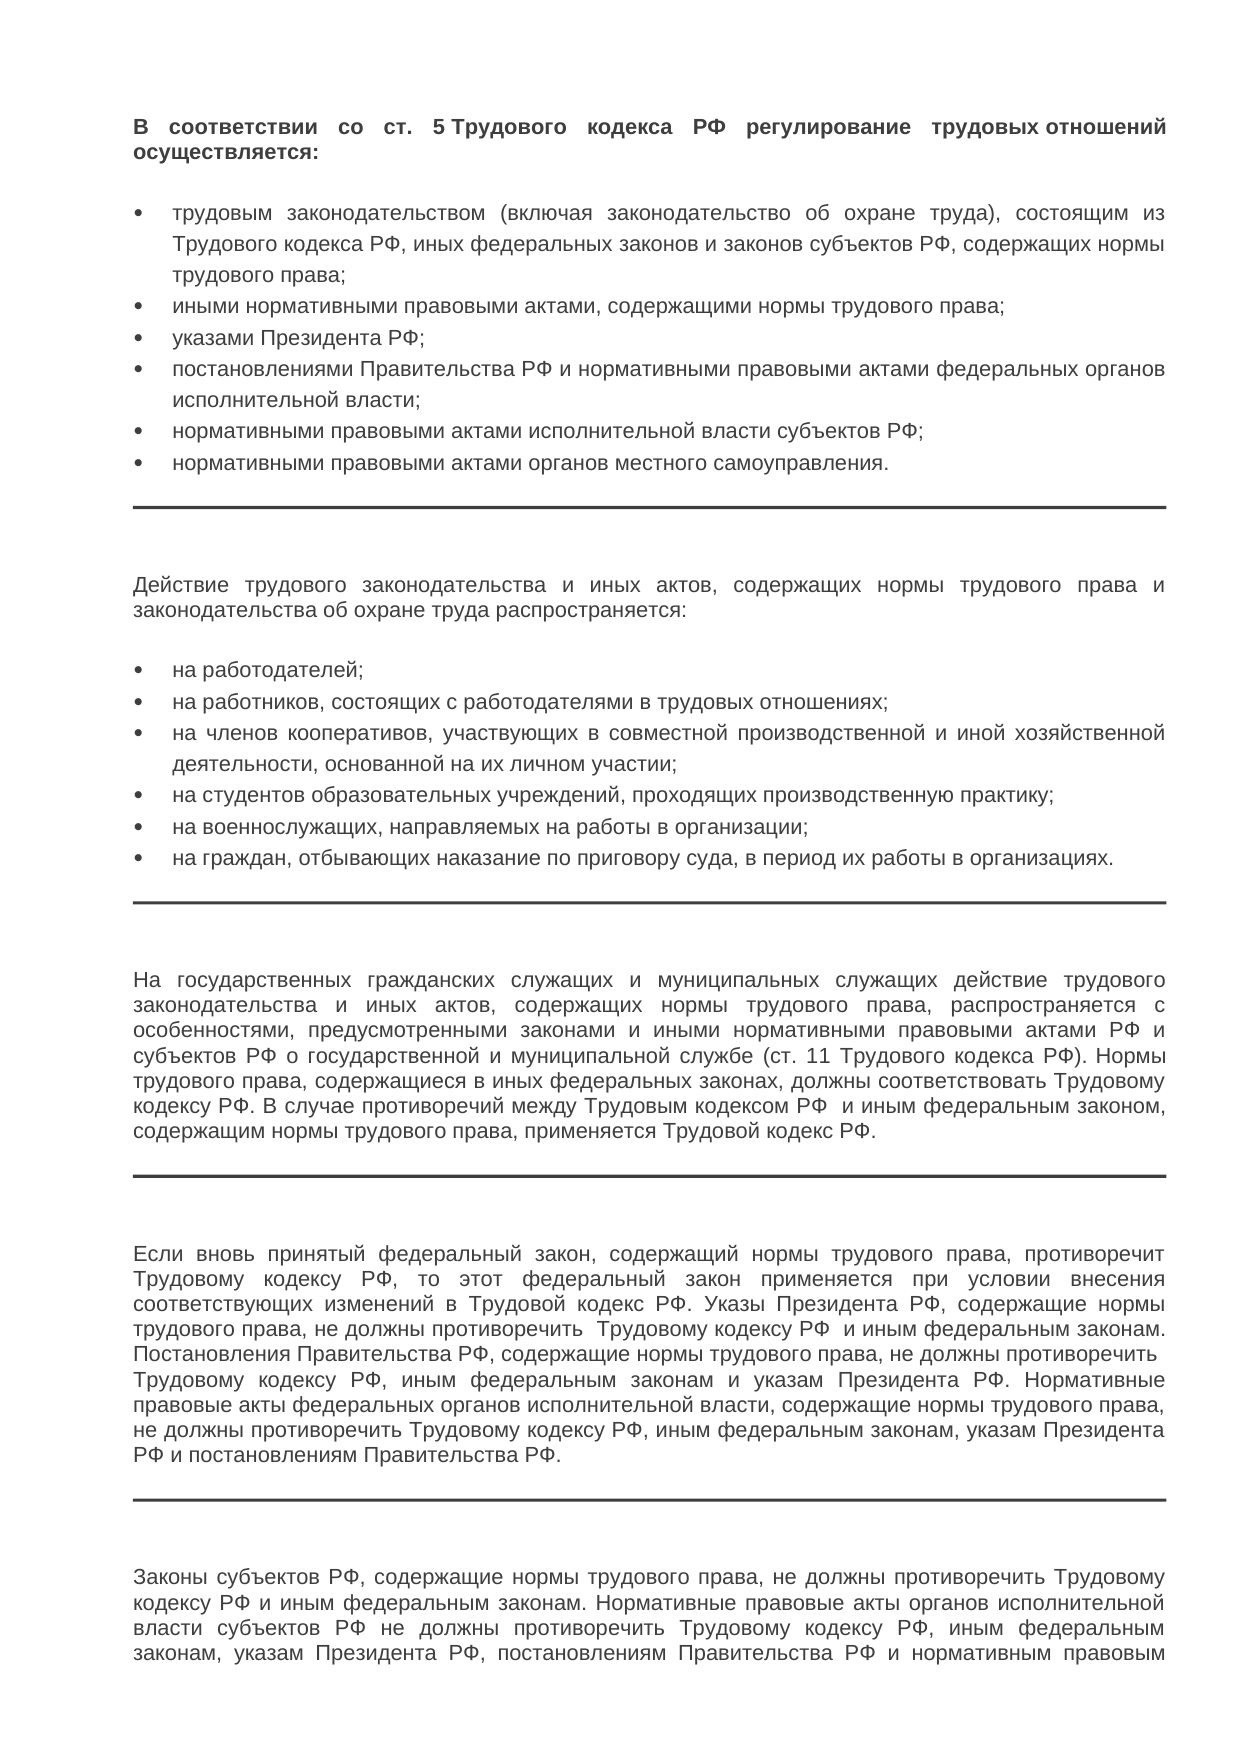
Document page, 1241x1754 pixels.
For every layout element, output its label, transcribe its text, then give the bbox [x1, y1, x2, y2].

list трудовым законодательством (включая законодательство об охране труда), состоящим из Трудового кодекса РФ, иных федеральных законов и законов субъектов РФ, содержащих нормы трудового права; [134, 193, 1166, 287]
list иными нормативными правовыми актами, содержащими нормы трудового права; [134, 287, 1166, 318]
text ​В соответствии со ст. 5 Трудового кодекса РФ регулирование трудовых отношений осуществляется: [133, 89, 1166, 164]
text На государственных гражданских служащих и муниципальных служащих действие трудового законодательства и иных актов, содержащих нормы трудового права, распространяется с особенностями, предусмотренными законами и иными нормативными правовыми актами РФ и субъектов РФ о государственной и муниципальной службе (ст. 11 Трудового кодекса РФ). Нормы трудового права, содержащиеся в иных федеральных законах, должны соответствовать Трудовому кодексу РФ. В случае противоречий между Трудовым кодексом РФ и иным федеральным законом, содержащим нормы трудового права, применяется Трудовой кодекс РФ. [133, 967, 1166, 1143]
text Действие трудового законодательства и иных актов, содержащих нормы трудового права и законодательства об охране труда распространяется: [133, 572, 1166, 622]
text Если вновь принятый федеральный закон, содержащий нормы трудового права, противоречит Трудовому кодексу РФ, то этот федеральный закон применяется при условии внесения соответствующих изменений в Трудовой кодекс РФ. Указы Президента РФ, содержащие нормы трудового права, не должны противоречить Трудовому кодексу РФ и иным федеральным законам. Постановления Правительства РФ, содержащие нормы трудового права, не должны противоречить Трудовому кодексу РФ, иным федеральным законам и указам Президента РФ. Нормативные правовые акты федеральных органов исполнительной власти, содержащие нормы трудового права, не должны противоречить Трудовому кодексу РФ, иным федеральным законам, указам Президента РФ и постановлениям Правительства РФ. [133, 1240, 1166, 1467]
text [133, 1564, 1166, 1665]
list на граждан, отбывающих наказание по приговору суда, в период их работы в организациях. [134, 839, 1166, 870]
list на студентов образовательных учреждений, проходящих производственную практику; [134, 776, 1166, 807]
list постановлениями Правительства РФ и нормативными правовыми актами федеральных органов исполнительной власти; [134, 350, 1166, 412]
list указами Президента РФ; [134, 318, 1166, 350]
list на работодателей; [134, 651, 1166, 682]
list нормативными правовыми актами исполнительной власти субъектов РФ; [134, 412, 1166, 443]
list нормативными правовыми актами органов местного самоуправления. [134, 443, 1166, 475]
list на военнослужащих, направляемых на работы в организации; [134, 807, 1166, 839]
list на членов кооперативов, участвующих в совместной производственной и иной хозяйственной деятельности, основанной на их личном участии; [134, 714, 1166, 776]
list на работников, состоящих с работодателями в трудовых отношениях; [134, 682, 1166, 714]
